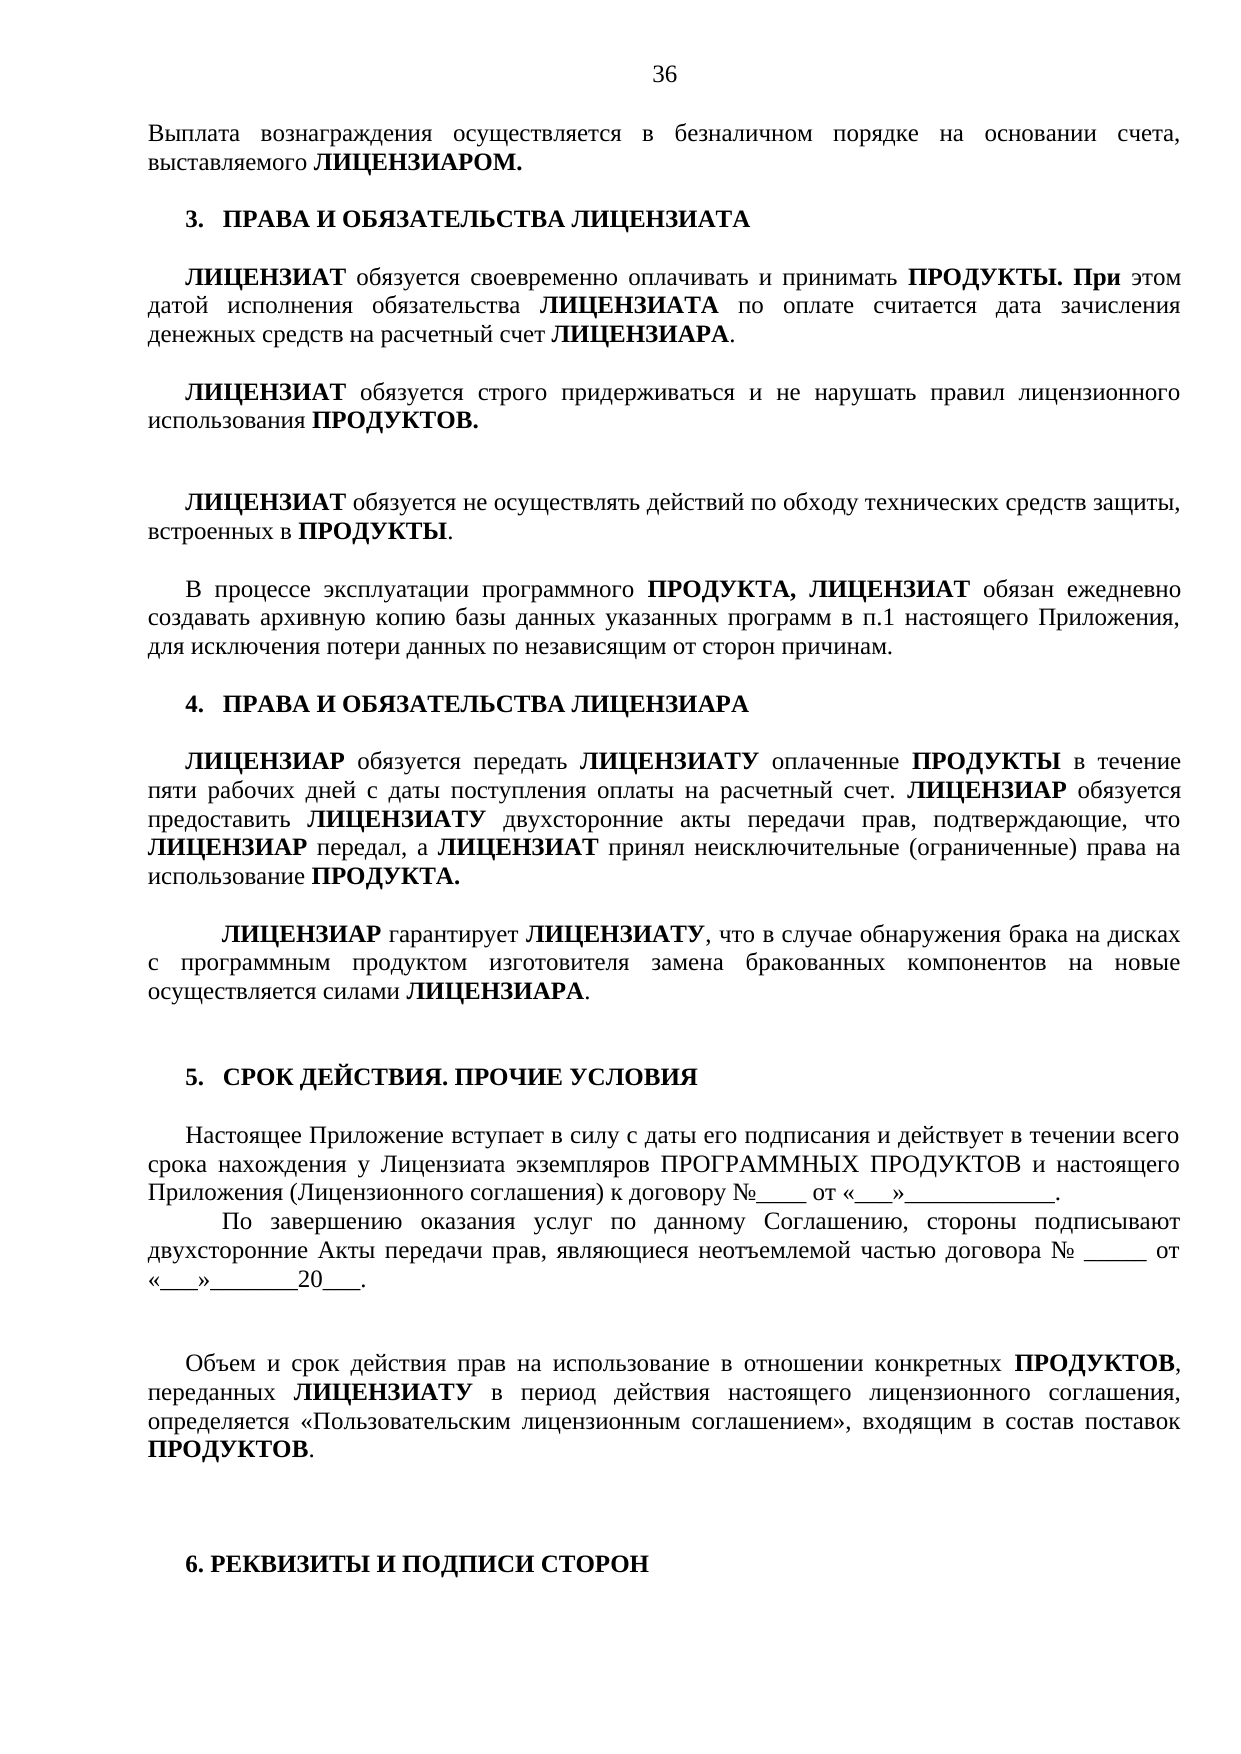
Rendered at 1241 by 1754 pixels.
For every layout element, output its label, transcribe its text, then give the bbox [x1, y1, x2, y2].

list ЛИЦЕНЗИАР обязуется передать ЛИЦЕНЗИАТУ оплаченные ПРОДУКТЫ в течение пяти рабочих дней с даты поступления оплаты на расчетный счет. ЛИЦЕНЗИАР обязуется предоставить ЛИЦЕНЗИАТУ двухсторонние акты передачи прав, подтверждающие, что ЛИЦЕНЗИАР передал, а ЛИЦЕНЗИАТ принял неисключительные (ограниченные) права на использование ПРОДУКТА. [148, 746, 1181, 890]
list Настоящее Приложение вступает в силу с даты его подписания и действует в течении всего срока нахождения у Лицензиата экземпляров ПРОГРАММНЫХ ПРОДУКТОВ и настоящего Приложения (Лицензионного соглашения) к договору №____ от «___»____________. [148, 1120, 1181, 1206]
list ЛИЦЕНЗИАТ обязуется не осуществлять действий по обходу технических средств защиты, встроенных в ПРОДУКТЫ. [148, 487, 1181, 545]
list ЛИЦЕНЗИАР гарантирует ЛИЦЕНЗИАТУ, что в случае обнаружения брака на дисках с программным продуктом изготовителя замена бракованных компонентов на новые осуществляется силами ЛИЦЕНЗИАРА. [148, 919, 1181, 1005]
text Выплата вознаграждения осуществляется в безналичном порядке на основании счета, выставляемого ЛИЦЕНЗИАРОМ. [148, 118, 1181, 176]
list ПРАВА И ОБЯЗАТЕЛЬСТВА ЛИЦЕНЗИАРА [185, 689, 1181, 717]
list ПРАВА И ОБЯЗАТЕЛЬСТВА ЛИЦЕНЗИАТА [185, 204, 1181, 233]
list ЛИЦЕНЗИАТ обязуется строго придерживаться и не нарушать правил лицензионного использования ПРОДУКТОВ. [148, 377, 1181, 434]
list В процессе эксплуатации программного ПРОДУКТА, ЛИЦЕНЗИАТ обязан ежедневно создавать архивную копию базы данных указанных программ в п.1 настоящего Приложения, для исключения потери данных по независящим от сторон причинам. [148, 574, 1181, 660]
list Объем и срок действия прав на использование в отношении конкретных ПРОДУКТОВ, переданных ЛИЦЕНЗИАТУ в период действия настоящего лицензионного соглашения, определяется «Пользовательским лицензионным соглашением», входящим в состав поставок ПРОДУКТОВ. [148, 1348, 1181, 1463]
list По завершению оказания услуг по данному Соглашению, стороны подписывают двухсторонние Акты передачи прав, являющиеся неотъемлемой частью договора № _____ от «___»_______20___. [148, 1206, 1181, 1292]
list СРОК ДЕЙСТВИЯ. ПРОЧИЕ УСЛОВИЯ [185, 1062, 1181, 1091]
text 6. РЕКВИЗИТЫ И ПОДПИСИ СТОРОН [185, 1549, 1181, 1578]
list ЛИЦЕНЗИАТ обязуется своевременно оплачивать и принимать ПРОДУКТЫ. При этом датой исполнения обязательства ЛИЦЕНЗИАТА по оплате считается дата зачисления денежных средств на расчетный счет ЛИЦЕНЗИАРА. [148, 262, 1181, 348]
